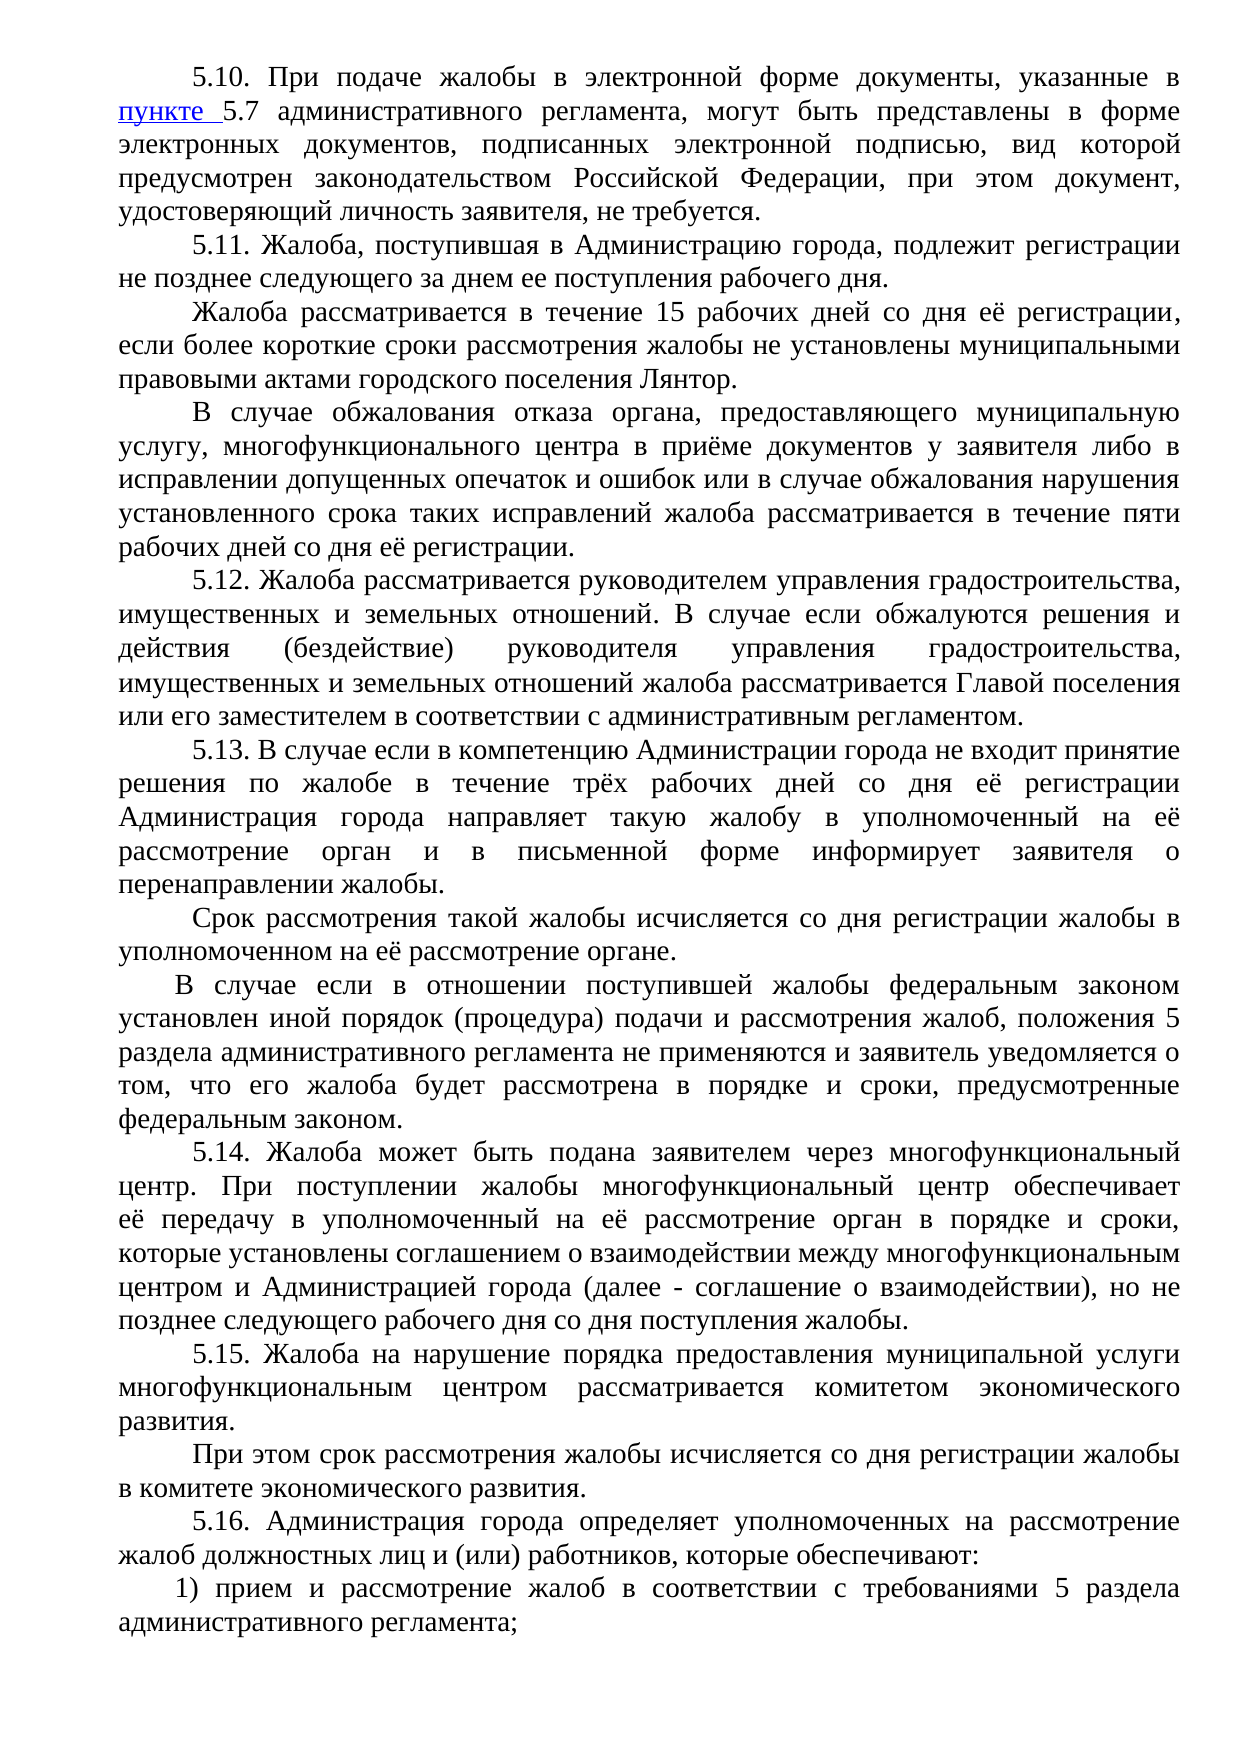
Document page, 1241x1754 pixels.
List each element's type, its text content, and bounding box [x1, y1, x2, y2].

text 5.15. Жалоба на нарушение порядка предоставления муниципальной услуги многофункциональным центром рассматривается комитетом экономического развития. [118, 1336, 1181, 1436]
text 5.10. При подаче жалобы в электронной форме документы, указанные в пункте 5.7 административного регламента, могут быть представлены в форме электронных документов, подписанных электронной подписью, вид которой предусмотрен законодательством Российской Федерации, при этом документ, удостоверяющий личность заявителя, не требуется. [118, 59, 1181, 227]
text 1) прием и рассмотрение жалоб в соответствии с требованиями 5 раздела административного регламента; [118, 1571, 1181, 1638]
text 5.16. Администрация города определяет уполномоченных на рассмотрение жалоб должностных лиц и (или) работников, которые обеспечивают: [118, 1503, 1181, 1571]
text В случае если в отношении поступившей жалобы федеральным законом установлен иной порядок (процедура) подачи и рассмотрения жалоб, положения 5 раздела административного регламента не применяются и заявитель уведомляется о том, что его жалоба будет рассмотрена в порядке и сроки, предусмотренные федеральным законом. [118, 967, 1181, 1134]
text 5.12. Жалоба рассматривается руководителем управления градостроительства, имущественных и земельных отношений. В случае если обжалуются решения и действия (бездействие) руководителя управления градостроительства, имущественных и земельных отношений жалоба рассматривается Главой поселения или его заместителем в соответствии с административным регламентом. [118, 562, 1181, 732]
text 5.11. Жалоба, поступившая в Администрацию города, подлежит регистрации не позднее следующего за днем ее поступления рабочего дня. [118, 227, 1181, 294]
text В случае обжалования отказа органа, предоставляющего муниципальную услугу, многофункционального центра в приёме документов у заявителя либо в исправлении допущенных опечаток и ошибок или в случае обжалования нарушения установленного срока таких исправлений жалоба рассматривается в течение пяти рабочих дней со дня её регистрации. [118, 394, 1181, 562]
text 5.14. Жалоба может быть подана заявителем через многофункциональный центр. При поступлении жалобы многофункциональный центр обеспечивает её передачу в уполномоченный на её рассмотрение орган в порядке и сроки, которые установлены соглашением о взаимодействии между многофункциональным центром и Администрацией города (далее - соглашение о взаимодействии), но не позднее следующего рабочего дня со дня поступления жалобы. [118, 1134, 1181, 1336]
text Срок рассмотрения такой жалобы исчисляется со дня регистрации жалобы в уполномоченном на её рассмотрение органе. [118, 900, 1181, 967]
text Жалоба рассматривается в течение 15 рабочих дней со дня её регистрации, если более короткие сроки рассмотрения жалобы не установлены муниципальными правовыми актами городского поселения Лянтор. [118, 294, 1181, 394]
text При этом срок рассмотрения жалобы исчисляется со дня регистрации жалобы в комитете экономического развития. [118, 1436, 1181, 1503]
text 5.13. В случае если в компетенцию Администрации города не входит принятие решения по жалобе в течение трёх рабочих дней со дня её регистрации Администрация города направляет такую жалобу в уполномоченный на её рассмотрение орган и в письменной форме информирует заявителя о перенаправлении жалобы. [118, 732, 1181, 900]
